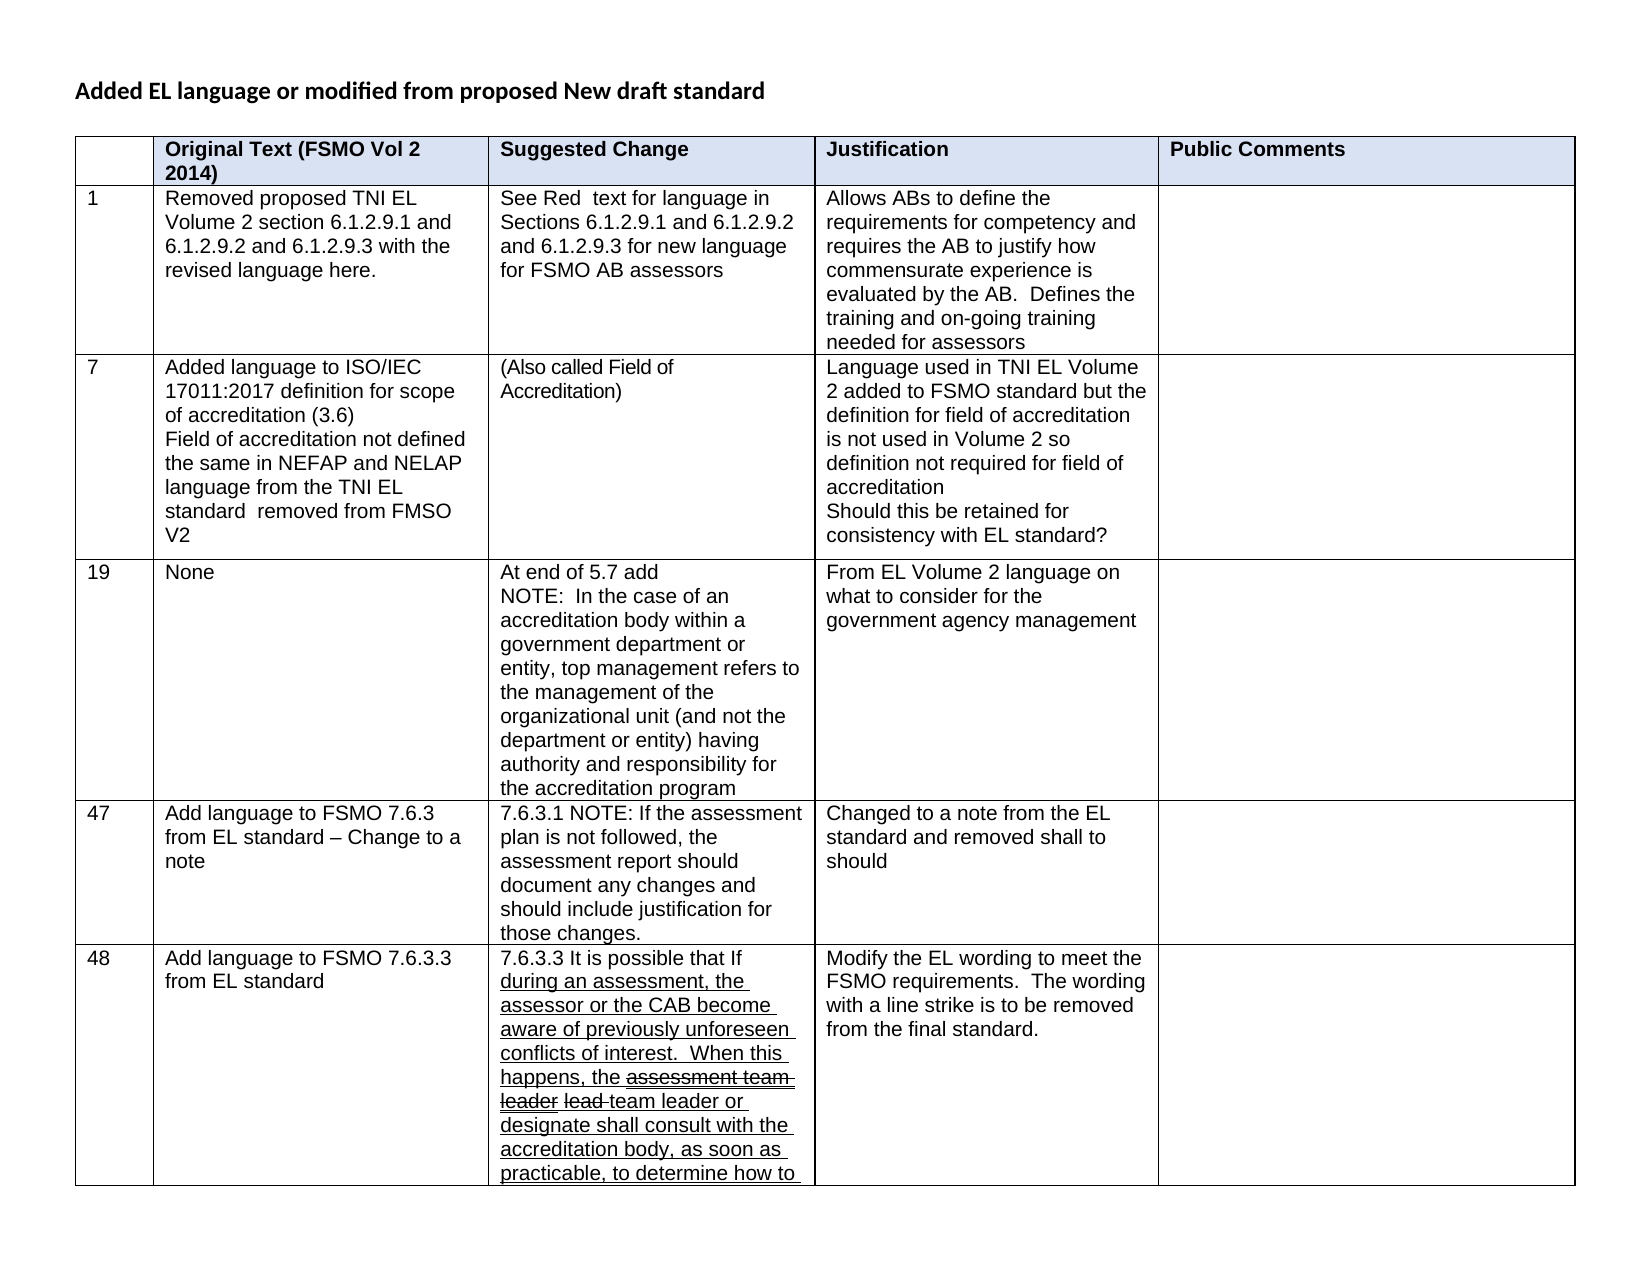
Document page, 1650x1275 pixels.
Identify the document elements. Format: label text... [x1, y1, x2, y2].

table_header Original Text (FSMO Vol 2 2014) [154, 137, 488, 185]
table_cell None [154, 560, 488, 799]
table_cell See Red text for language in Sections 6.1.2.9.1 and 6.1.2.9.2 and 6.1.2.9.3 for new language for FSMO AB assessors [489, 186, 814, 354]
table_cell Add language to FSMO 7.6.3 from EL standard – Change to a note [154, 801, 488, 944]
table_cell Added language to ISO/IEC 17011:2017 definition for scope of accreditation (3.6) Field of accreditation not defined the same in NEFAP and NELAP language from the TNI EL standard removed from FMSO V2 [154, 355, 488, 559]
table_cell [489, 945, 814, 1185]
table_cell [1159, 186, 1574, 354]
table_cell Removed proposed TNI EL Volume 2 section 6.1.2.9.1 and 6.1.2.9.2 and 6.1.2.9.3 with the revised language here. [154, 186, 488, 354]
table_cell [1159, 560, 1574, 799]
text Added EL language or modified from proposed New draft standard [75, 75, 1575, 106]
table_header Suggested Change [489, 137, 814, 185]
table_cell Language used in TNI EL Volume 2 added to FSMO standard but the definition for field of accreditation is not used in Volume 2 so definition not required for field of accreditation Should this be retained for consistency with EL standard? [816, 355, 1158, 559]
table_cell 47 [76, 801, 153, 944]
table_cell [1159, 945, 1574, 1185]
table_header [76, 137, 153, 185]
table_cell 1 [76, 186, 153, 354]
table_cell [1159, 355, 1574, 559]
table_cell 48 [76, 945, 153, 1185]
table_header Justification [816, 137, 1158, 185]
table_cell 19 [76, 560, 153, 799]
table_cell (Also called Field of Accreditation) [489, 355, 814, 559]
table_cell At end of 5.7 add NOTE: In the case of an accreditation body within a government department or entity, top management refers to the management of the organizational unit (and not the department or entity) having authority and responsibility for the accreditation program [489, 560, 814, 799]
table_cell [154, 945, 488, 1185]
table_cell 7 [76, 355, 153, 559]
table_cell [816, 945, 1158, 1185]
table_cell Allows ABs to define the requirements for competency and requires the AB to justify how commensurate experience is evaluated by the AB. Defines the training and on-going training needed for assessors [816, 186, 1158, 354]
table_cell From EL Volume 2 language on what to consider for the government agency management [816, 560, 1158, 799]
table_cell Changed to a note from the EL standard and removed shall to should [816, 801, 1158, 944]
table_cell [1159, 801, 1574, 944]
table_cell 7.6.3.1 NOTE: If the assessment plan is not followed, the assessment report should document any changes and should include justification for those changes. [489, 801, 814, 944]
table_header Public Comments [1159, 137, 1574, 185]
